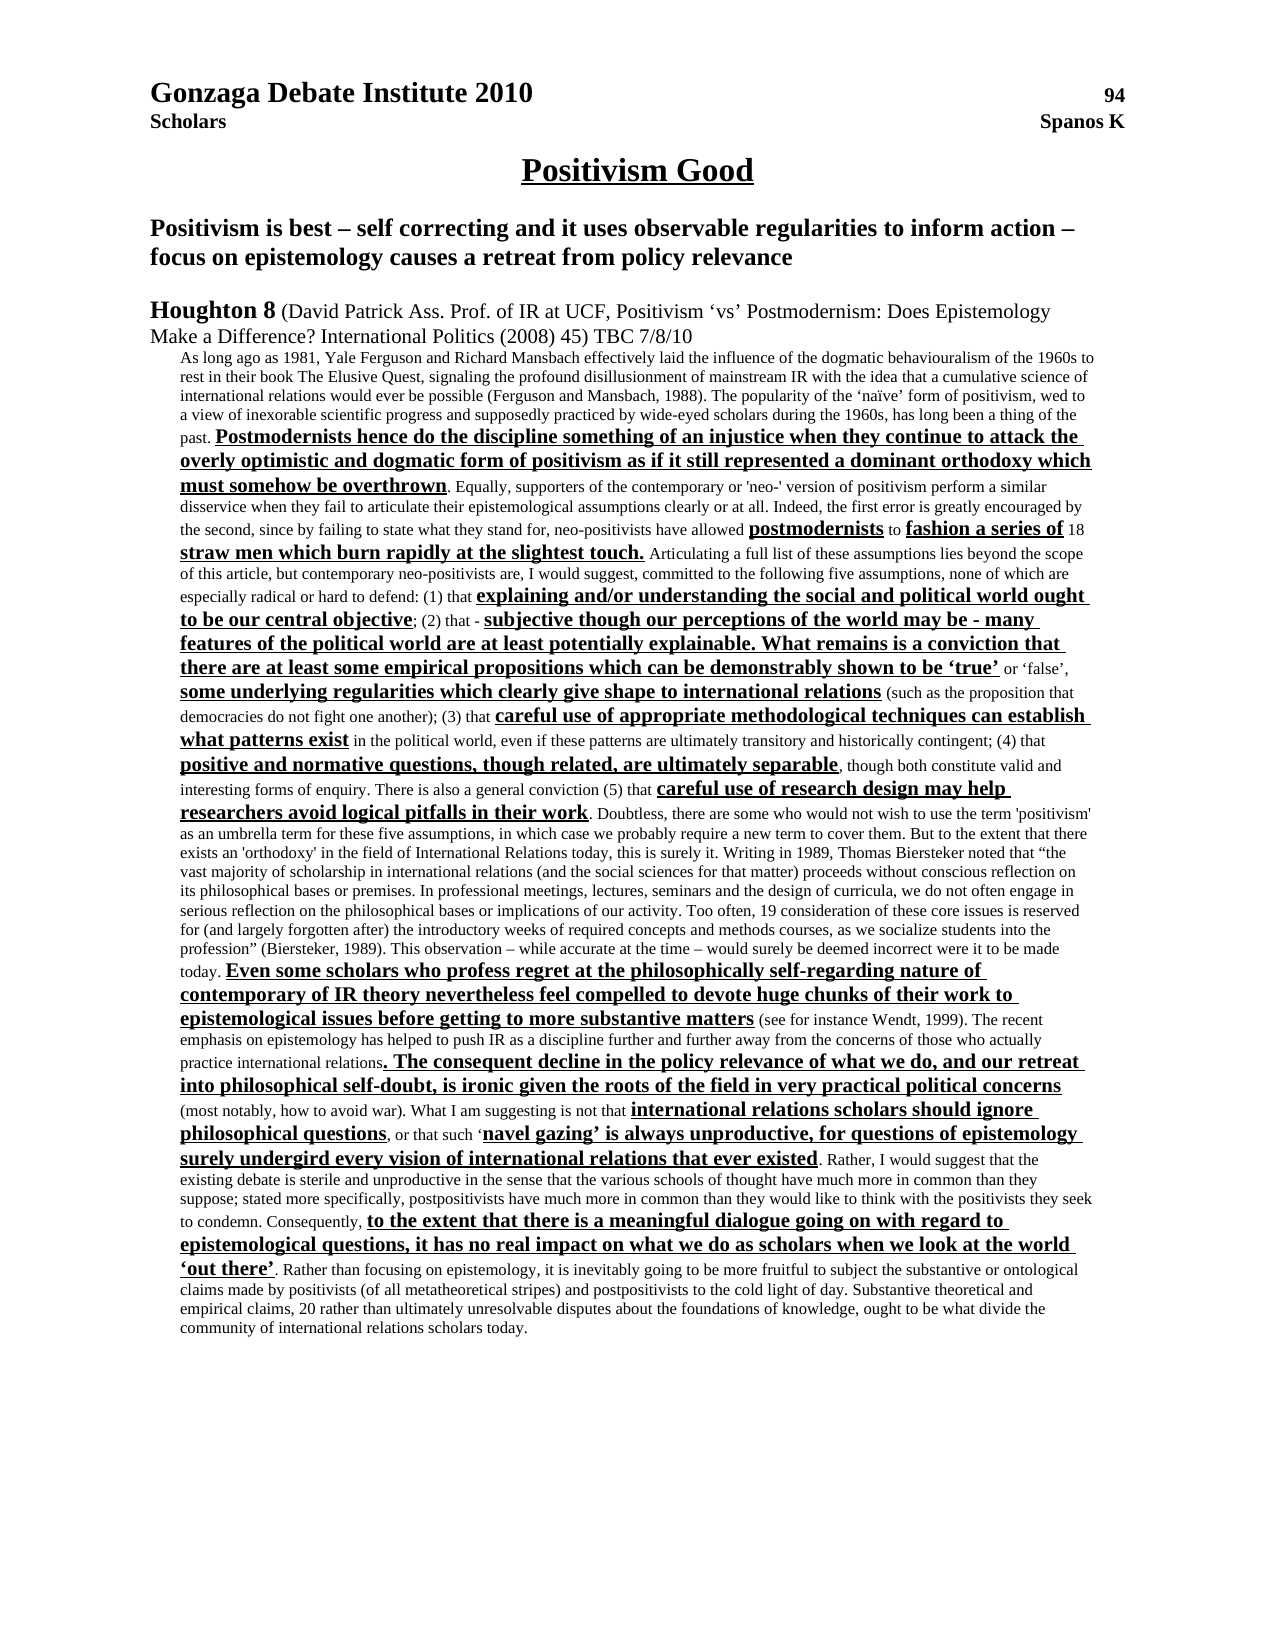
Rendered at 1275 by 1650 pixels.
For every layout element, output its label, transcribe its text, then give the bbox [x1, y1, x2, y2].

text Houghton 8 (David Patrick Ass. Prof. of IR at UCF, Positivism ‘vs’ Postmodernism: Does Epistemology Make a Difference? International Politics (2008) 45) TBC 7/8/10 [150, 295, 1095, 348]
title Positivism Good [150, 150, 1125, 188]
text As long ago as 1981, Yale Ferguson and Richard Mansbach effectively laid the influence of the dogmatic behaviouralism of the 1960s to rest in their book The Elusive Quest, signaling the profound disillusionment of mainstream IR with the idea that a cumulative science of international relations would ever be possible (Ferguson and Mansbach, 1988). The popularity of the ‘naïve’ form of positivism, wed to a view of inexorable scientific progress and supposedly practiced by wide-eyed scholars during the 1960s, has long been a thing of the past. Postmodernists hence do the discipline something of an injustice when they continue to attack the overly optimistic and dogmatic form of positivism as if it still represented a dominant orthodoxy which must somehow be overthrown. Equally, supporters of the contemporary or 'neo-' version of positivism perform a similar disservice when they fail to articulate their epistemological assumptions clearly or at all. Indeed, the first error is greatly encouraged by the second, since by failing to state what they stand for, neo-positivists have allowed postmodernists to fashion a series of 18 straw men which burn rapidly at the slightest touch. Articulating a full list of these assumptions lies beyond the scope of this article, but contemporary neo-positivists are, I would suggest, committed to the following five assumptions, none of which are especially radical or hard to defend: (1) that explaining and/or understanding the social and political world ought to be our central objective; (2) that - subjective though our perceptions of the world may be - many features of the political world are at least potentially explainable. What remains is a conviction that there are at least some empirical propositions which can be demonstrably shown to be ‘true’ or ‘false’, some underlying regularities which clearly give shape to international relations (such as the proposition that democracies do not fight one another); (3) that careful use of appropriate methodological techniques can establish what patterns exist in the political world, even if these patterns are ultimately transitory and historically contingent; (4) that positive and normative questions, though related, are ultimately separable, though both constitute valid and interesting forms of enquiry. There is also a general conviction (5) that careful use of research design may help researchers avoid logical pitfalls in their work. Doubtless, there are some who would not wish to use the term 'positivism' as an umbrella term for these five assumptions, in which case we probably require a new term to cover them. But to the extent that there exists an 'orthodoxy' in the field of International Relations today, this is surely it. Writing in 1989, Thomas Biersteker noted that “the vast majority of scholarship in international relations (and the social sciences for that matter) proceeds without conscious reflection on its philosophical bases or premises. In professional meetings, lectures, seminars and the design of curricula, we do not often engage in serious reflection on the philosophical bases or implications of our activity. Too often, 19 consideration of these core issues is reserved for (and largely forgotten after) the introductory weeks of required concepts and methods courses, as we socialize students into the profession” (Biersteker, 1989). This observation – while accurate at the time – would surely be deemed incorrect were it to be made today. Even some scholars who profess regret at the philosophically self-regarding nature of contemporary of IR theory nevertheless feel compelled to devote huge chunks of their work to epistemological issues before getting to more substantive matters (see for instance Wendt, 1999). The recent emphasis on epistemology has helped to push IR as a discipline further and further away from the concerns of those who actually practice international relations. The consequent decline in the policy relevance of what we do, and our retreat into philosophical self-doubt, is ironic given the roots of the field in very practical political concerns (most notably, how to avoid war). What I am suggesting is not that international relations scholars should ignore philosophical questions, or that such ‘navel gazing’ is always unproductive, for questions of epistemology surely undergird every vision of international relations that ever existed. Rather, I would suggest that the existing debate is sterile and unproductive in the sense that the various schools of thought have much more in common than they suppose; stated more specifically, postpositivists have much more in common than they would like to think with the positivists they seek to condemn. Consequently, to the extent that there is a meaningful dialogue going on with regard to epistemological questions, it has no real impact on what we do as scholars when we look at the world ‘out there’. Rather than focusing on epistemology, it is inevitably going to be more fruitful to subject the substantive or ontological claims made by positivists (of all metatheoretical stripes) and postpositivists to the cold light of day. Substantive theoretical and empirical claims, 20 rather than ultimately unresolvable disputes about the foundations of knowledge, ought to be what divide the community of international relations scholars today. [180, 348, 1095, 1337]
text Positivism is best – self correcting and it uses observable regularities to inform action – focus on epistemology causes a retreat from policy relevance [150, 213, 1125, 271]
